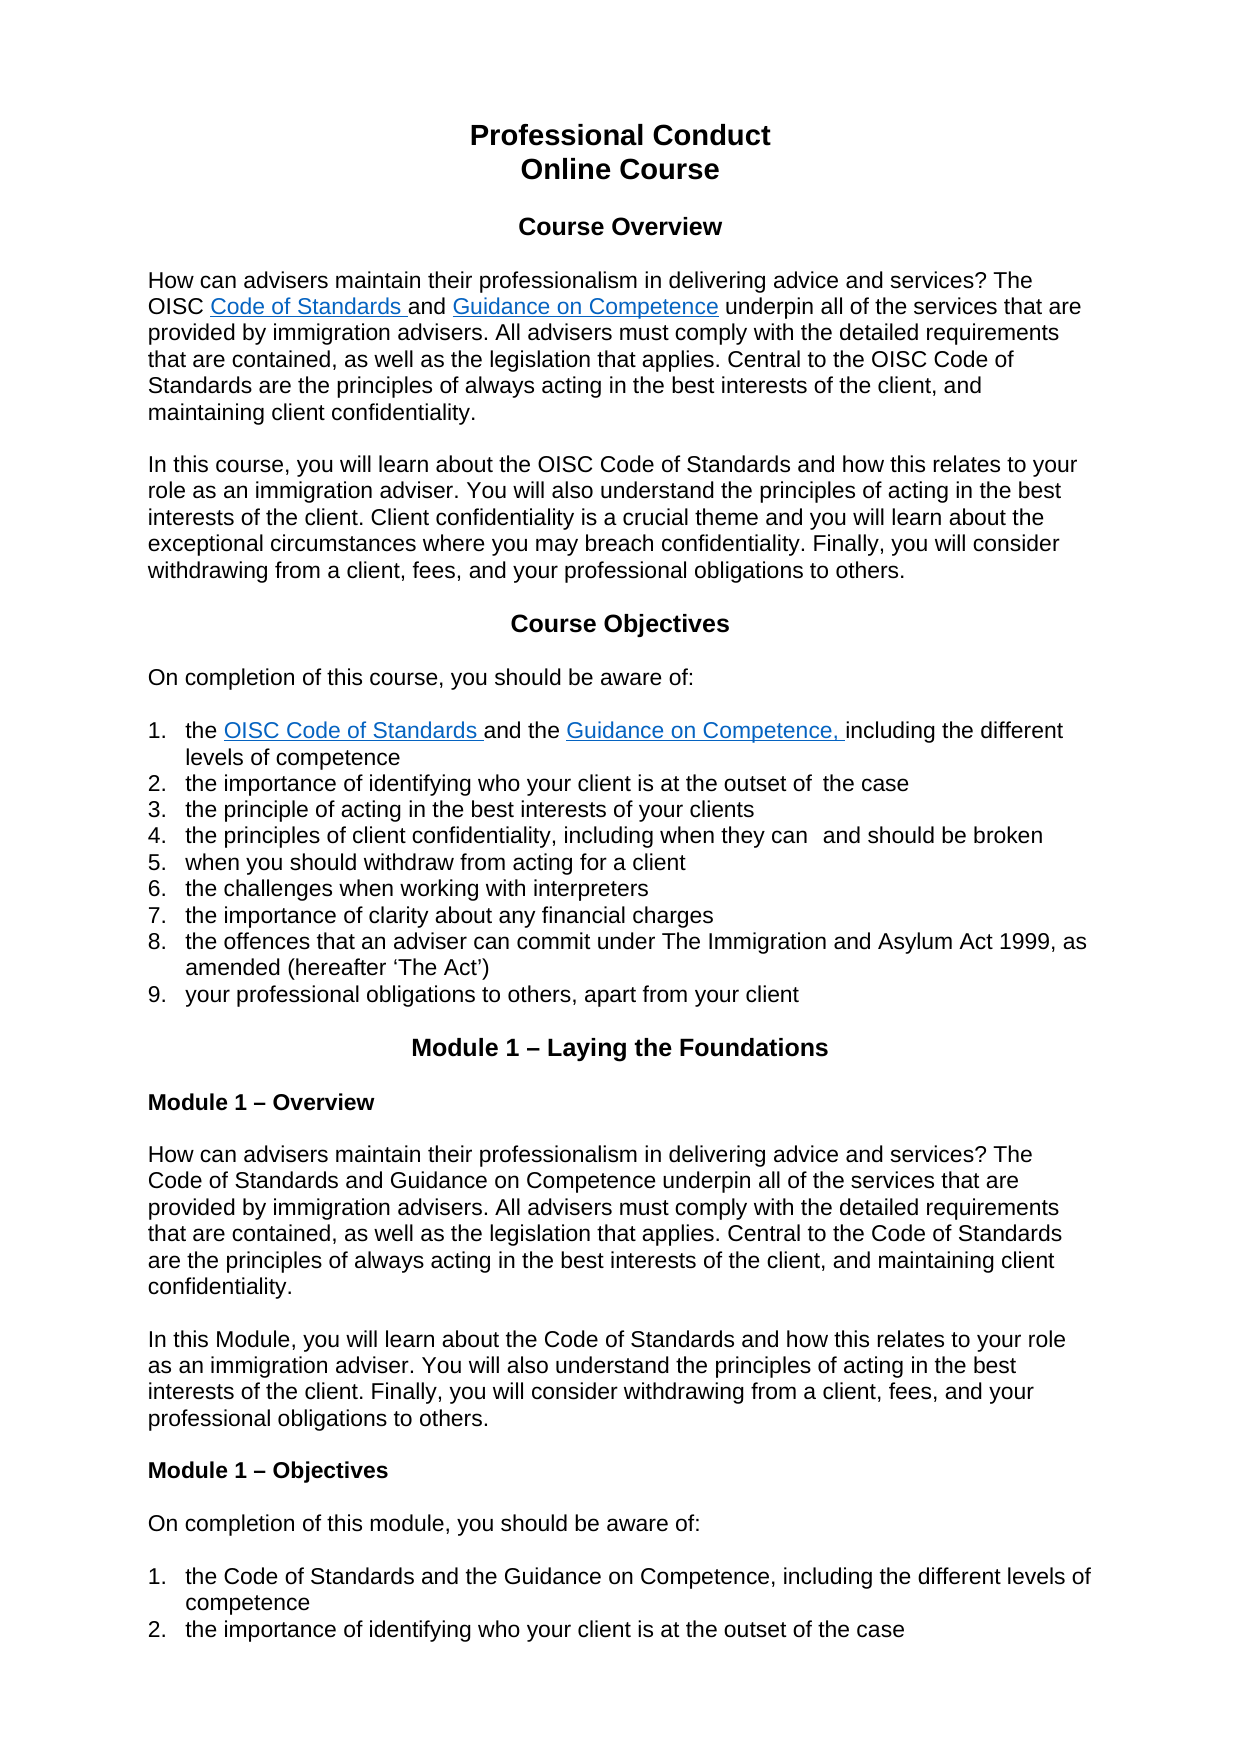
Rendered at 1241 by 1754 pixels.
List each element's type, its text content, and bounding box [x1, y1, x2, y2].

text In this Module, you will learn about the Code of Standards and how this relates to your role as an immigration adviser. You will also understand the principles of acting in the best interests of the client. Finally, you will consider withdrawing from a client, fees, and your professional obligations to others. [148, 1326, 1092, 1431]
text Online Course [148, 152, 1092, 185]
list the importance of clarity about any financial charges [148, 902, 1092, 928]
list the principles of client confidentiality, including when they can and should be broken [148, 822, 1092, 849]
text Professional Conduct [148, 118, 1092, 152]
list when you should withdraw from acting for a client [148, 849, 1092, 875]
text On completion of this module, you should be aware of: [148, 1510, 1092, 1536]
text How can advisers maintain their professionalism in delivering advice and services? The Code of Standards and Guidance on Competence underpin all of the services that are provided by immigration advisers. All advisers must comply with the detailed requirements that are contained, as well as the legislation that applies. Central to the Code of Standards are the principles of always acting in the best interests of the client, and maintaining client confidentiality. [148, 1141, 1092, 1299]
subtitle Module 1 – Objectives [148, 1457, 1092, 1484]
list the importance of identifying who your client is at the outset of the case [148, 770, 1092, 796]
subtitle Module 1 – Overview [148, 1088, 1092, 1115]
subtitle Course Objectives [148, 609, 1092, 638]
list the importance of identifying who your client is at the outset of the case [148, 1616, 1092, 1642]
subtitle Module 1 – Laying the Foundations [148, 1033, 1092, 1062]
list your professional obligations to others, apart from your client [148, 981, 1092, 1007]
text How can advisers maintain their professionalism in delivering advice and services? The OISC Code of Standards and Guidance on Competence underpin all of the services that are provided by immigration advisers. All advisers must comply with the detailed requirements that are contained, as well as the legislation that applies. Central to the OISC Code of Standards are the principles of always acting in the best interests of the client, and maintaining client confidentiality. [148, 267, 1092, 425]
list the Code of Standards and the Guidance on Competence, including the different levels of competence [148, 1563, 1092, 1616]
list the offences that an adviser can commit under The Immigration and Asylum Act 1999, as amended (hereafter ‘The Act’) [148, 928, 1092, 981]
list the principle of acting in the best interests of your clients [148, 796, 1092, 822]
text On completion of this course, you should be aware of: [148, 664, 1092, 691]
text In this course, you will learn about the OISC Code of Standards and how this relates to your role as an immigration adviser. You will also understand the principles of acting in the best interests of the client. Client confidentiality is a crucial theme and you will learn about the exceptional circumstances where you may breach confidentiality. Finally, you will consider withdrawing from a client, fees, and your professional obligations to others. [148, 451, 1092, 583]
subtitle Course Overview [148, 212, 1092, 240]
list the challenges when working with interpreters [148, 875, 1092, 902]
list the OISC Code of Standards and the Guidance on Competence, including the different levels of competence [148, 717, 1092, 770]
